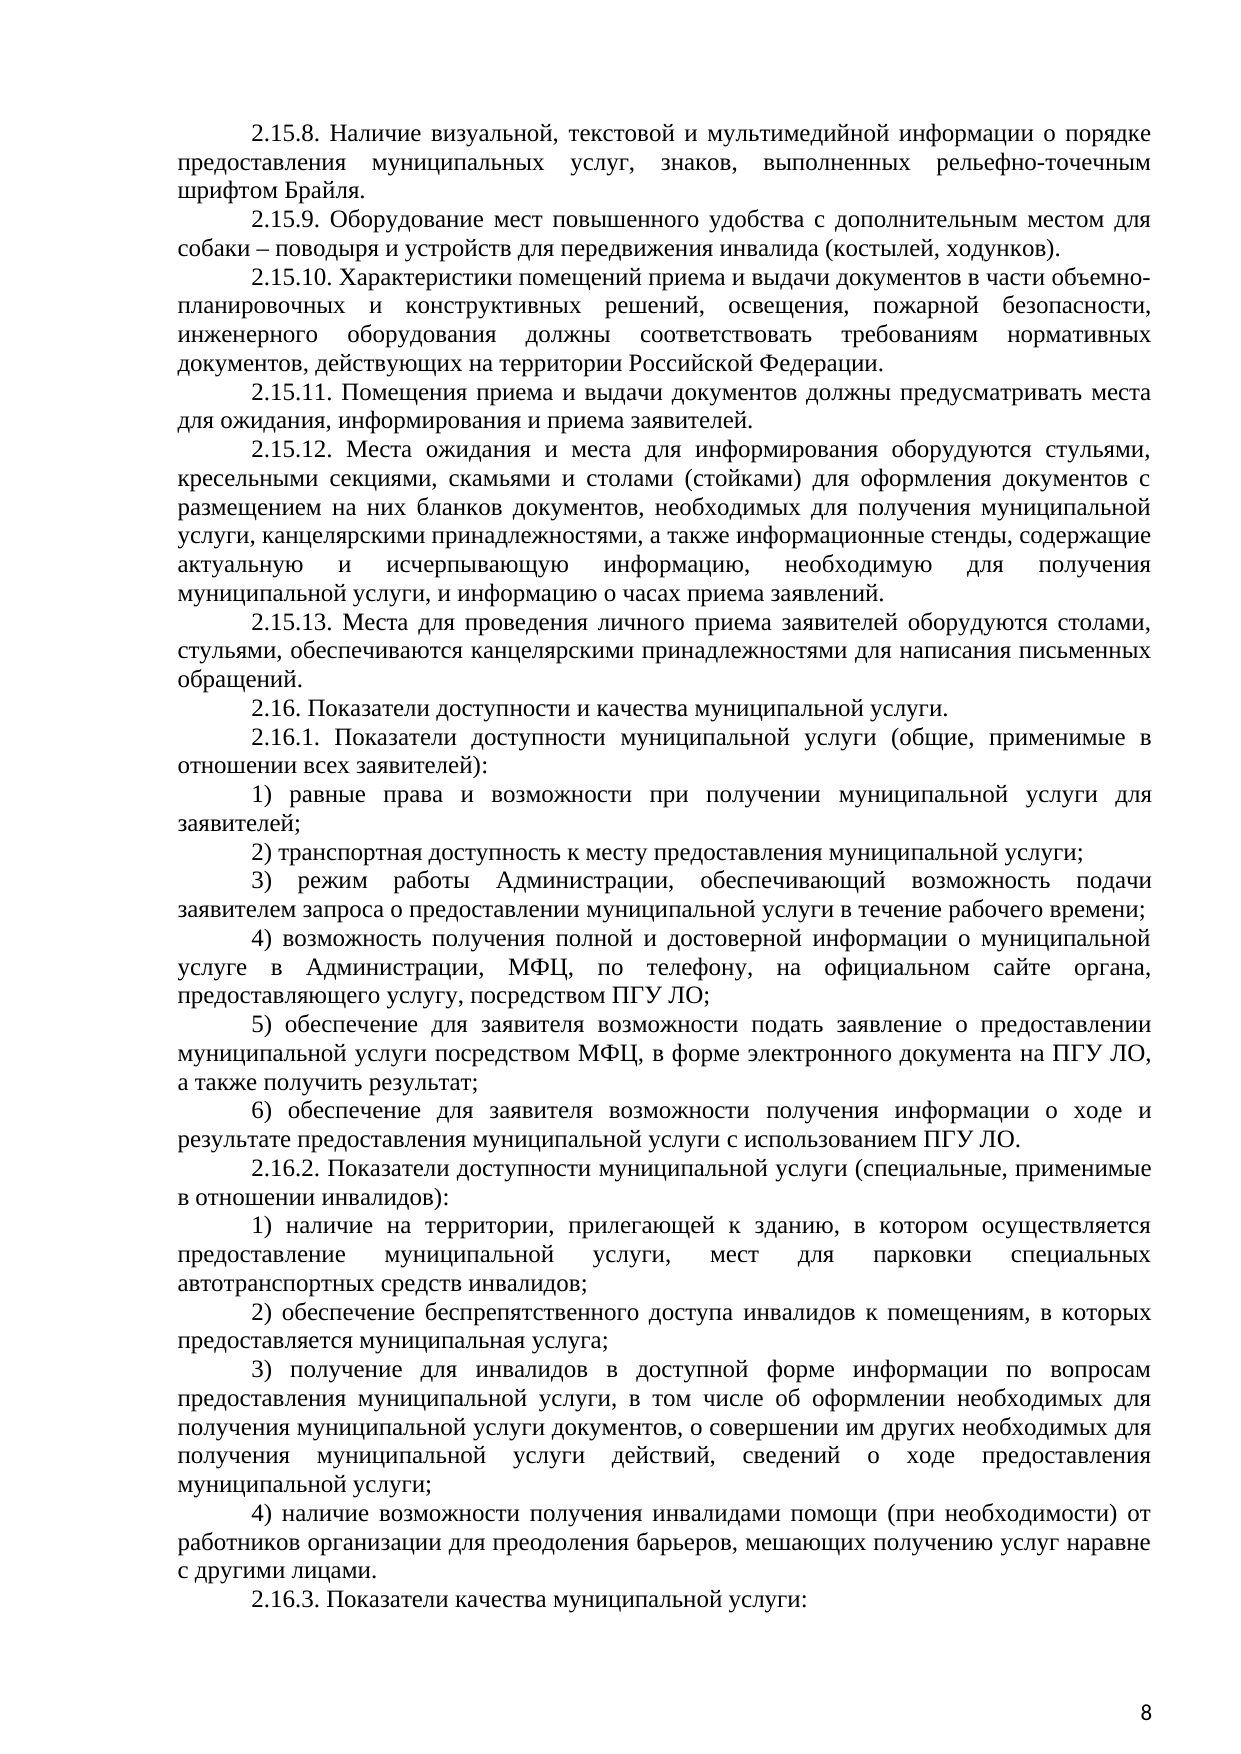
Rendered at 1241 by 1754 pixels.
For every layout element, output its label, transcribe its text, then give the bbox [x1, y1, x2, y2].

text 3) режим работы Администрации, обеспечивающий возможность подачи заявителем запроса о предоставлении муниципальной услуги в течение рабочего времени; [177, 866, 1152, 923]
text 2.15.11. Помещения приема и выдачи документов должны предусматривать места для ожидания, информирования и приема заявителей. [177, 377, 1152, 434]
text 2.15.12. Места ожидания и места для информирования оборудуются стульями, кресельными секциями, скамьями и столами (стойками) для оформления документов с размещением на них бланков документов, необходимых для получения муниципальной услуги, канцелярскими принадлежностями, а также информационные стенды, содержащие актуальную и исчерпывающую информацию, необходимую для получения муниципальной услуги, и информацию о часах приема заявлений. [177, 434, 1152, 607]
text 1) наличие на территории, прилегающей к зданию, в котором осуществляется предоставление муниципальной услуги, мест для парковки специальных автотранспортных средств инвалидов; [177, 1211, 1152, 1297]
text 3) получение для инвалидов в доступной форме информации по вопросам предоставления муниципальной услуги, в том числе об оформлении необходимых для получения муниципальной услуги документов, о совершении им других необходимых для получения муниципальной услуги действий, сведений о ходе предоставления муниципальной услуги; [177, 1354, 1152, 1498]
text 2.15.10. Характеристики помещений приема и выдачи документов в части объемно-планировочных и конструктивных решений, освещения, пожарной безопасности, инженерного оборудования должны соответствовать требованиям нормативных документов, действующих на территории Российской Федерации. [177, 262, 1152, 377]
text 2.15.8. Наличие визуальной, текстовой и мультимедийной информации о порядке предоставления муниципальных услуг, знаков, выполненных рельефно-точечным шрифтом Брайля. [177, 118, 1152, 204]
text 2.16.3. Показатели качества муниципальной услуги: [177, 1584, 1152, 1613]
text 4) возможность получения полной и достоверной информации о муниципальной услуге в Администрации, МФЦ, по телефону, на официальном сайте органа, предоставляющего услугу, посредством ПГУ ЛО; [177, 923, 1152, 1009]
text 2.16. Показатели доступности и качества муниципальной услуги. [177, 693, 1152, 722]
text 2.16.2. Показатели доступности муниципальной услуги (специальные, применимые в отношении инвалидов): [177, 1153, 1152, 1211]
text 1) равные права и возможности при получении муниципальной услуги для заявителей; [177, 779, 1152, 837]
text 2.15.13. Места для проведения личного приема заявителей оборудуются столами, стульями, обеспечиваются канцелярскими принадлежностями для написания письменных обращений. [177, 607, 1152, 693]
text 2.15.9. Оборудование мест повышенного удобства с дополнительным местом для собаки – поводыря и устройств для передвижения инвалида (костылей, ходунков). [177, 204, 1152, 262]
text 6) обеспечение для заявителя возможности получения информации о ходе и результате предоставления муниципальной услуги с использованием ПГУ ЛО. [177, 1096, 1152, 1153]
text 2) обеспечение беспрепятственного доступа инвалидов к помещениям, в которых предоставляется муниципальная услуга; [177, 1297, 1152, 1354]
text 2) транспортная доступность к месту предоставления муниципальной услуги; [177, 837, 1152, 866]
text 2.16.1. Показатели доступности муниципальной услуги (общие, применимые в отношении всех заявителей): [177, 722, 1152, 779]
text 4) наличие возможности получения инвалидами помощи (при необходимости) от работников организации для преодоления барьеров, мешающих получению услуг наравне с другими лицами. [177, 1498, 1152, 1584]
text 5) обеспечение для заявителя возможности подать заявление о предоставлении муниципальной услуги посредством МФЦ, в форме электронного документа на ПГУ ЛО, а также получить результат; [177, 1009, 1152, 1096]
